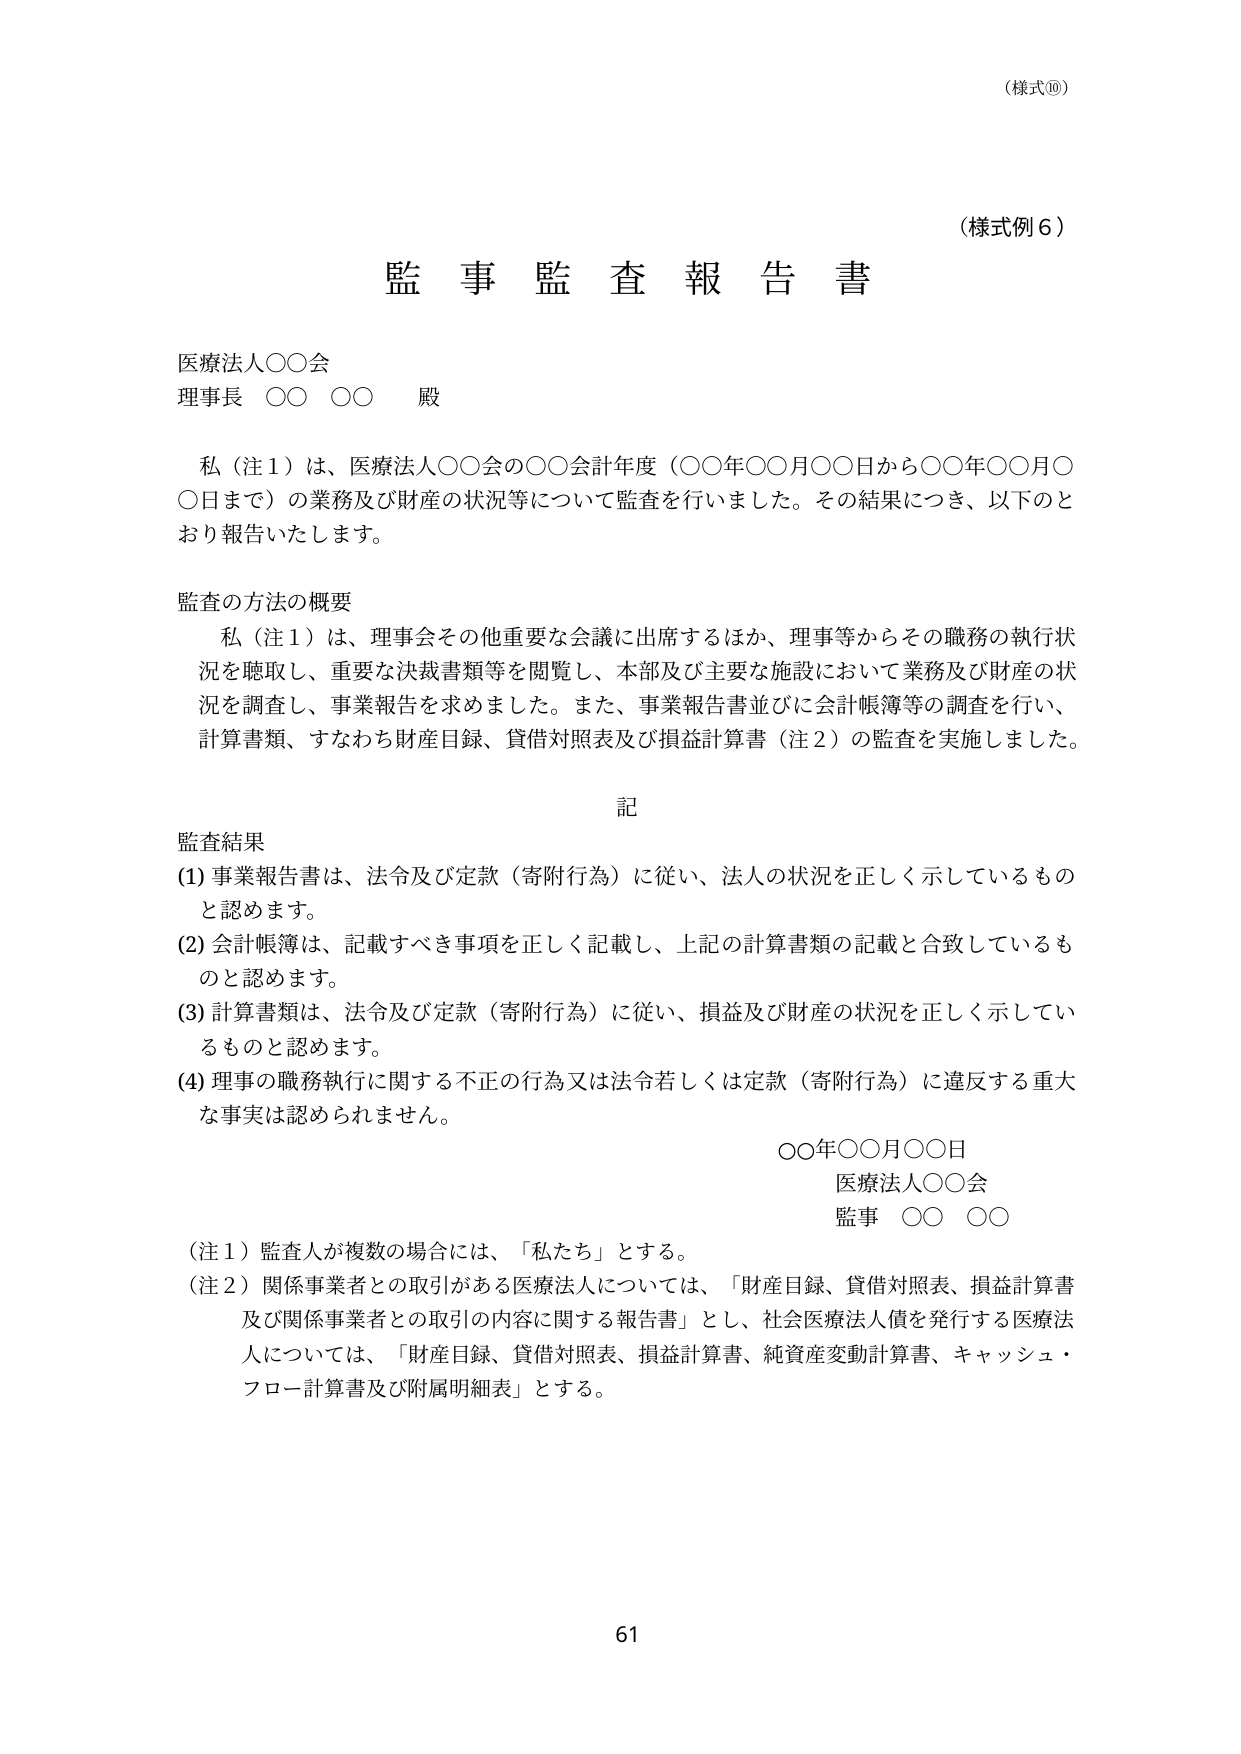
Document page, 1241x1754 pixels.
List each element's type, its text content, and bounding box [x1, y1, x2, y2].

text ○○年○○月○○日 [198, 1131, 1078, 1165]
text （様式例６） [177, 208, 1078, 243]
text (3) 計算書類は、法令及び定款（寄附行為）に従い、損益及び財産の状況を正しく示しているものと認めます。 [177, 994, 1078, 1063]
text 記 [177, 789, 1078, 823]
text 私（注１）は、医療法人○○会の○○会計年度（○○年○○月○○日から○○年○○月○○日まで）の業務及び財産の状況等について監査を行いました。その結果につき、以下のとおり報告いたします。 [177, 448, 1078, 550]
text (4) 理事の職務執行に関する不正の行為又は法令若しくは定款（寄附行為）に違反する重大な事実は認められません。 [177, 1063, 1078, 1131]
text 監査結果 [177, 823, 1078, 858]
text 理事長 ○○ ○○ 殿 [177, 379, 1078, 413]
text 医療法人○○会 [177, 345, 1078, 379]
text （注１）監査人が複数の場合には、「私たち」とする。 [177, 1233, 1078, 1268]
text 医療法人○○会 [198, 1165, 1078, 1199]
text (1) 事業報告書は、法令及び定款（寄附行為）に従い、法人の状況を正しく示しているものと認めます。 [177, 858, 1078, 926]
text (2) 会計帳簿は、記載すべき事項を正しく記載し、上記の計算書類の記載と合致しているものと認めます。 [177, 926, 1078, 994]
text 私（注１）は、理事会その他重要な会議に出席するほか、理事等からその職務の執行状況を聴取し、重要な決裁書類等を閲覧し、本部及び主要な施設において業務及び財産の状況を調査し、事業報告を求めました。また、事業報告書並びに会計帳簿等の調査を行い、計算書類、すなわち財産目録、貸借対照表及び損益計算書（注２）の監査を実施しました。 [198, 618, 1078, 755]
text 監 事 監 査 報 告 書 [177, 243, 1078, 311]
text 監査の方法の概要 [177, 584, 1078, 618]
text 監事 ○○ ○○ [198, 1199, 1078, 1233]
text （注２） 関係事業者との取引がある医療法人については、「財産目録、貸借対照表、損益計算書及び関係事業者との取引の内容に関する報告書」とし、社会医療法人債を発行する医療法人については、「財産目録、貸借対照表、損益計算書、純資産変動計算書、キャッシュ・フロー計算書及び附属明細表」とする。 [177, 1268, 1078, 1404]
